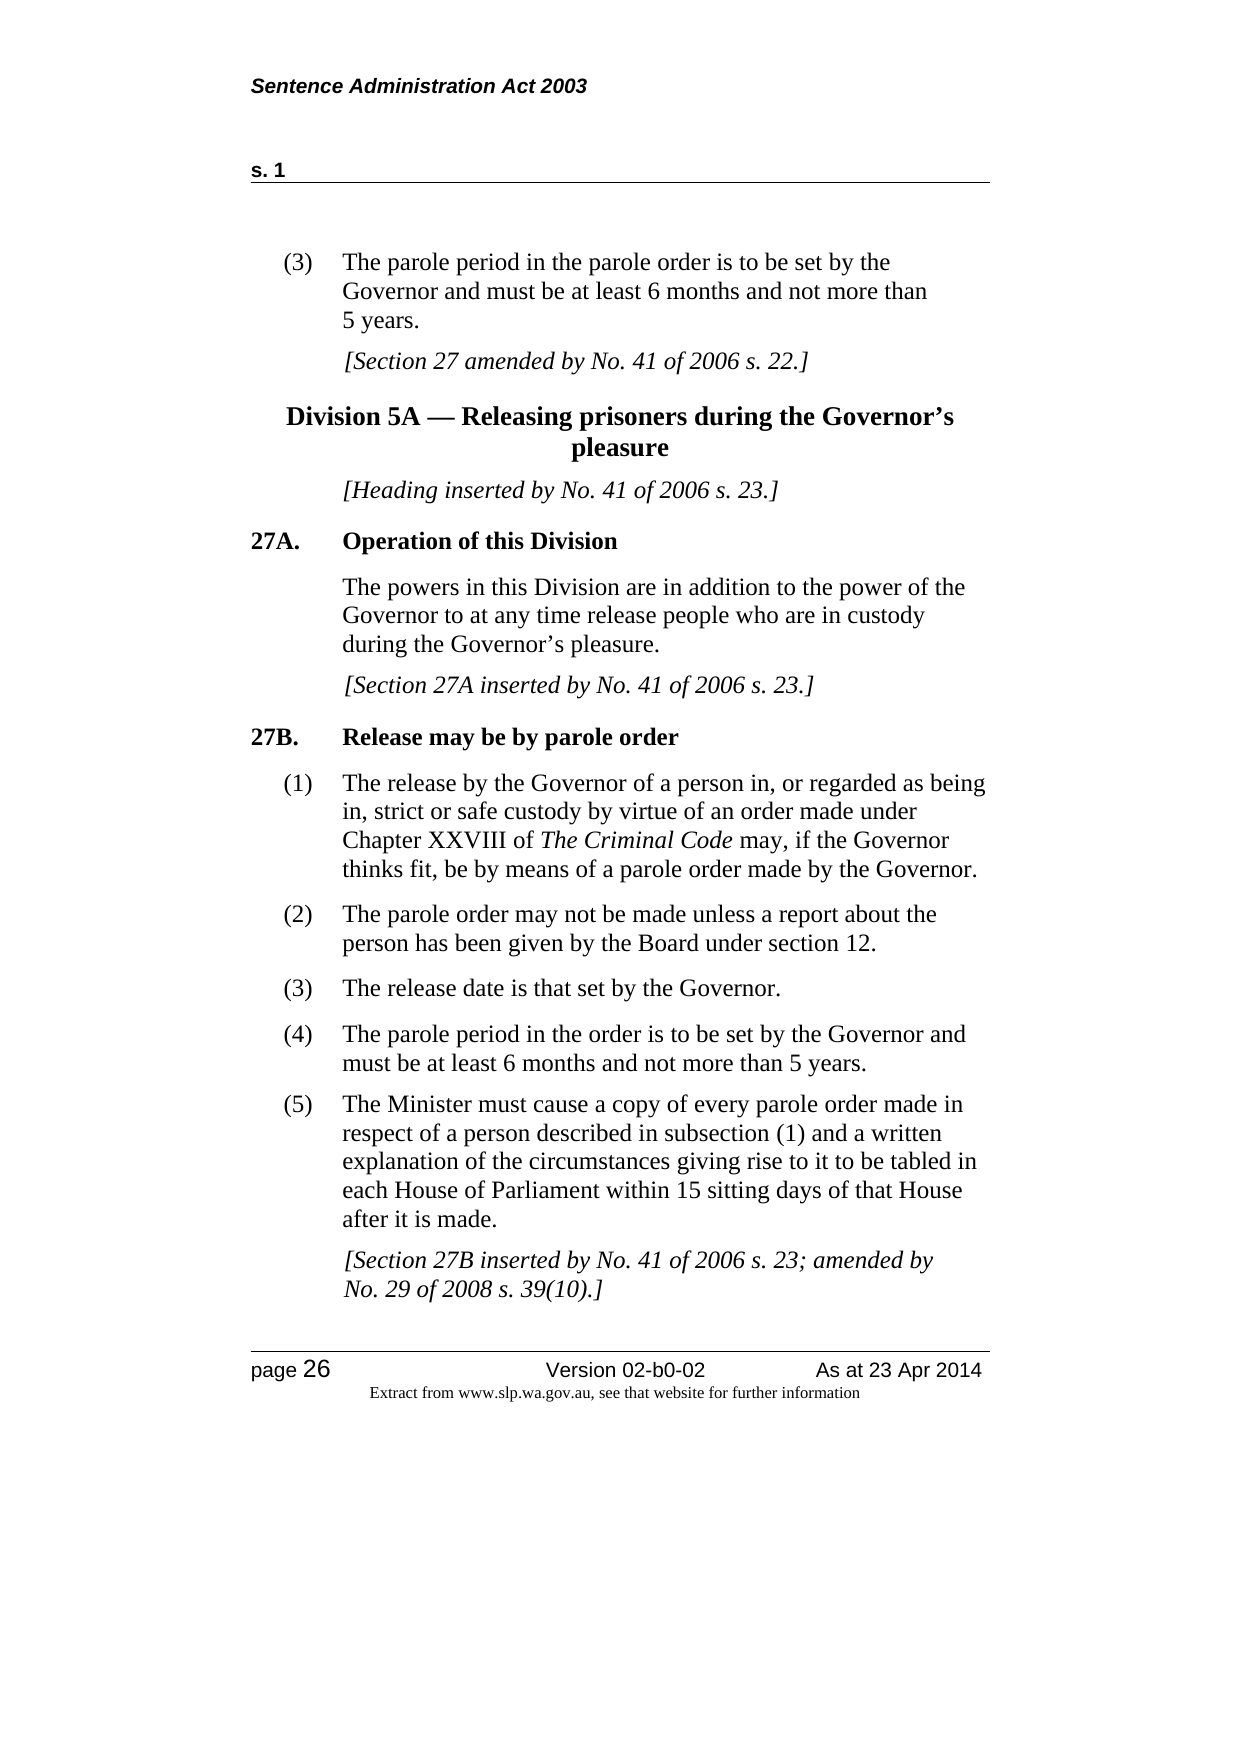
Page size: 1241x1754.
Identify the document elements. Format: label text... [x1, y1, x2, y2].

subtitle [Heading inserted by No. 41 of 2006 s. 23.] [251, 475, 990, 503]
text (1) The release by the Governor of a person in, or regarded as being in, strict or safe custody by virtue of an order made under Chapter XXVIII of The Criminal Code may, if the Governor thinks fit, be by means of a parole order made by the Governor. [251, 768, 990, 883]
text (4) The parole period in the order is to be set by the Governor and must be at least 6 months and not more than 5 years. [251, 1019, 990, 1076]
subtitle 27B. Release may be by parole order [251, 722, 990, 751]
text [Section 27B inserted by No. 41 of 2006 s. 23; amended by No. 29 of 2008 s. 39(10).] [251, 1245, 990, 1303]
text [Section 27A inserted by No. 41 of 2006 s. 23.] [251, 671, 990, 699]
subtitle 27A. Operation of this Division [251, 526, 990, 555]
text (3) The release date is that set by the Governor. [251, 973, 990, 1002]
subtitle Division 5A — Releasing prisoners during the Governor’s pleasure [251, 400, 990, 462]
text The powers in this Division are in addition to the power of the Governor to at any time release people who are in custody during the Governor’s pleasure. [251, 572, 990, 658]
text [Section 27 amended by No. 41 of 2006 s. 22.] [251, 346, 990, 375]
text (2) The parole order may not be made unless a report about the person has been given by the Board under section 12. [251, 899, 990, 957]
text (5) The Minister must cause a copy of every parole order made in respect of a person described in subsection (1) and a written explanation of the circumstances giving rise to it to be tabled in each House of Parliament within 15 sitting days of that House after it is made. [251, 1089, 990, 1233]
text (3) The parole period in the parole order is to be set by the Governor and must be at least 6 months and not more than 5 years. [251, 247, 990, 334]
